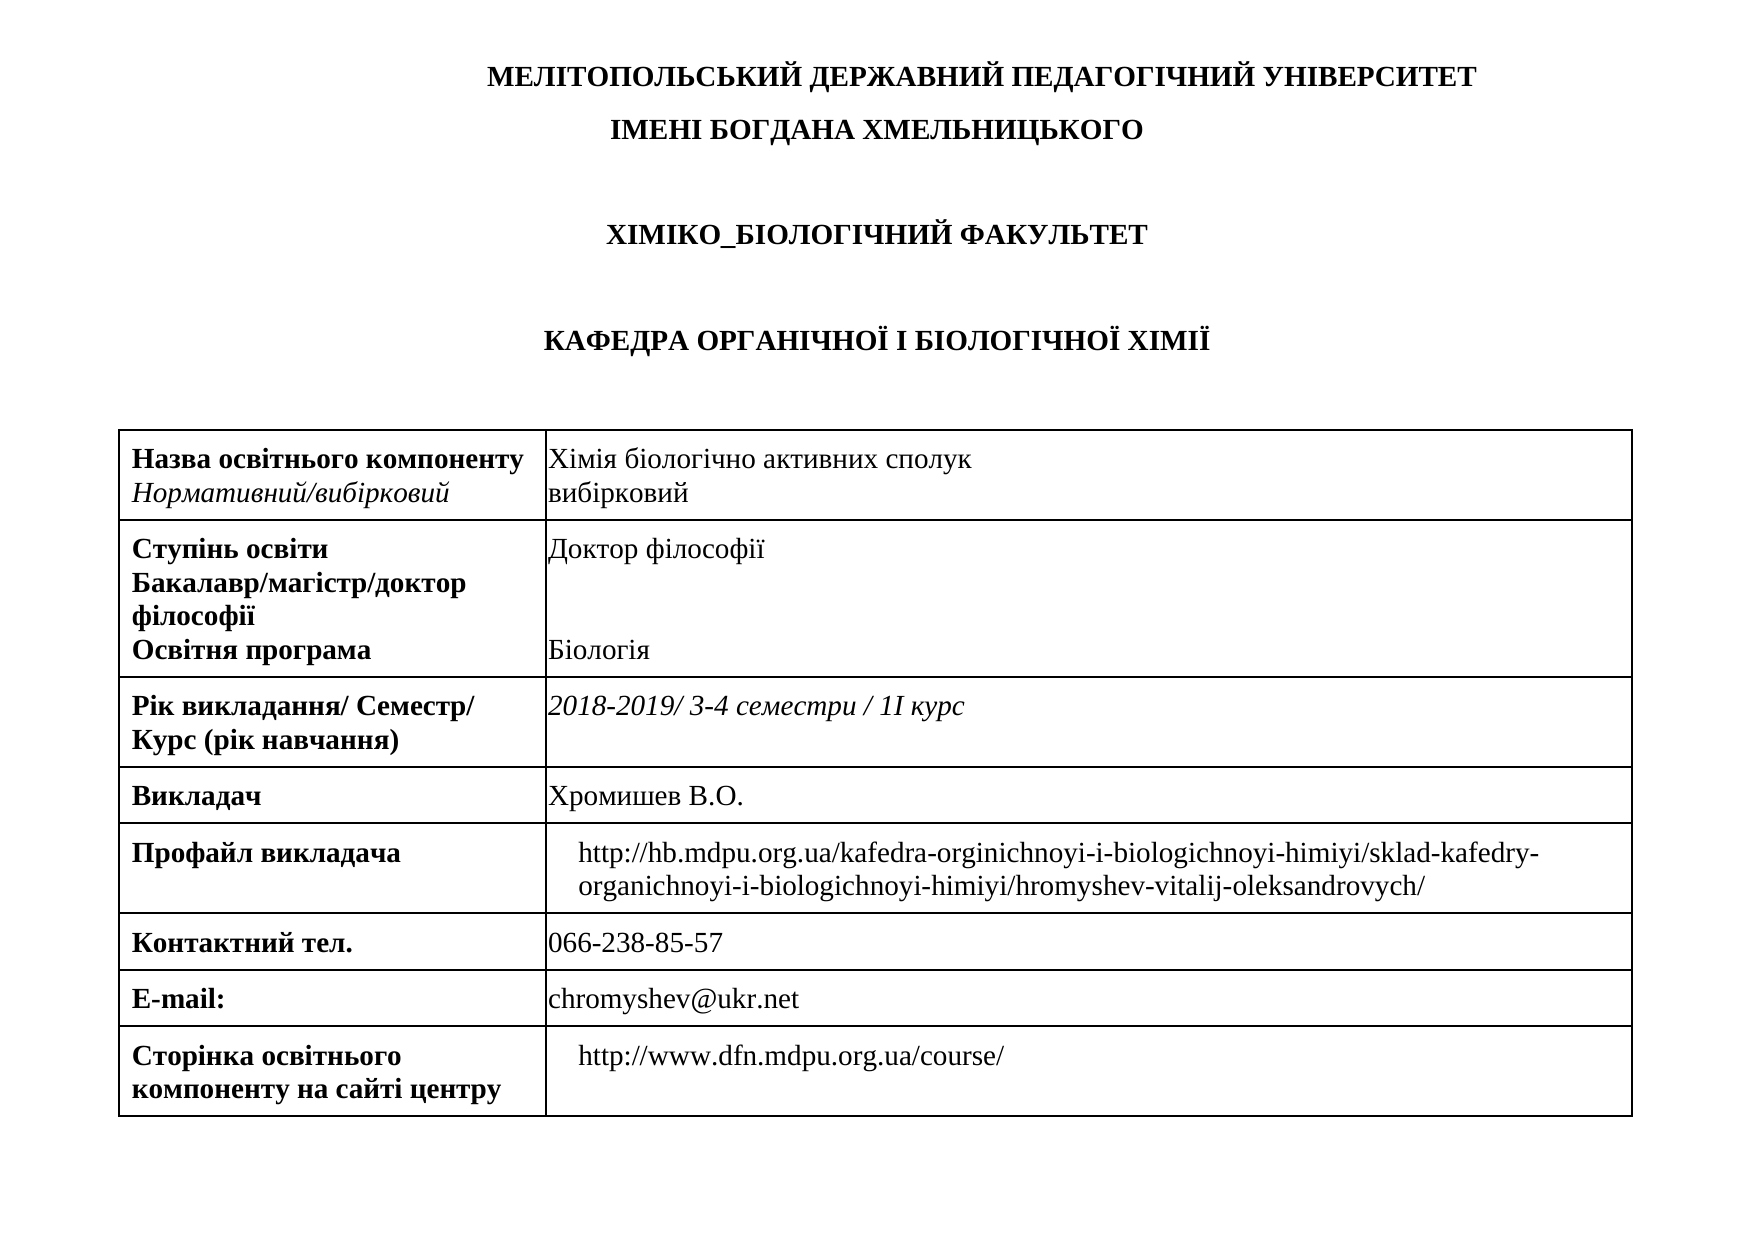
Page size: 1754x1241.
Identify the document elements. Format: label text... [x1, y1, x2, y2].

table_cell E-mail: [120, 971, 545, 1025]
text Мелітопольський державний педагогічний університет [413, 59, 1636, 93]
table_cell Профайл викладача [120, 824, 545, 912]
table_cell chromyshev@ukr.net [547, 971, 1631, 1025]
table_cell Контактний тел. [120, 914, 545, 969]
table_cell 066-238-85-57 [547, 914, 1631, 969]
table_header Хімія біологічно активних сполук вибірковий [547, 431, 1631, 519]
table_header Назва освітнього компоненту Нормативний/вибірковий [120, 431, 545, 519]
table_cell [547, 1027, 1631, 1115]
table_cell Доктор філософії Біологія [547, 521, 1631, 676]
table_cell http://hb.mdpu.org.ua/kafedra-orginichnoyi-i-biologichnoyi-himiyi/sklad-kafedry-organichnoyi-i-biologichnoyi-himiyi/hromyshev-vitalij-oleksandrovych/ [547, 824, 1631, 912]
text Кафедра ОРГАНІЧНОЇ І БІОЛОГІЧНОЇ ХІМІЇ [118, 323, 1636, 357]
text імені Богдана Хмельницького [118, 112, 1636, 145]
table_cell Хромишев В.О. [547, 768, 1631, 822]
table_cell Викладач [120, 768, 545, 822]
table_cell Ступінь освіти Бакалавр/магістр/доктор філософії Освітня програма [120, 521, 545, 676]
table_cell 2018-2019/ 3-4 семестри / 1І курс [547, 678, 1631, 766]
text ХІМІКО_БІОЛОГІЧНИЙ факультет [118, 217, 1636, 251]
table_cell Рік викладання/ Семестр/ Курс (рік навчання) [120, 678, 545, 766]
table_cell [120, 1027, 545, 1115]
